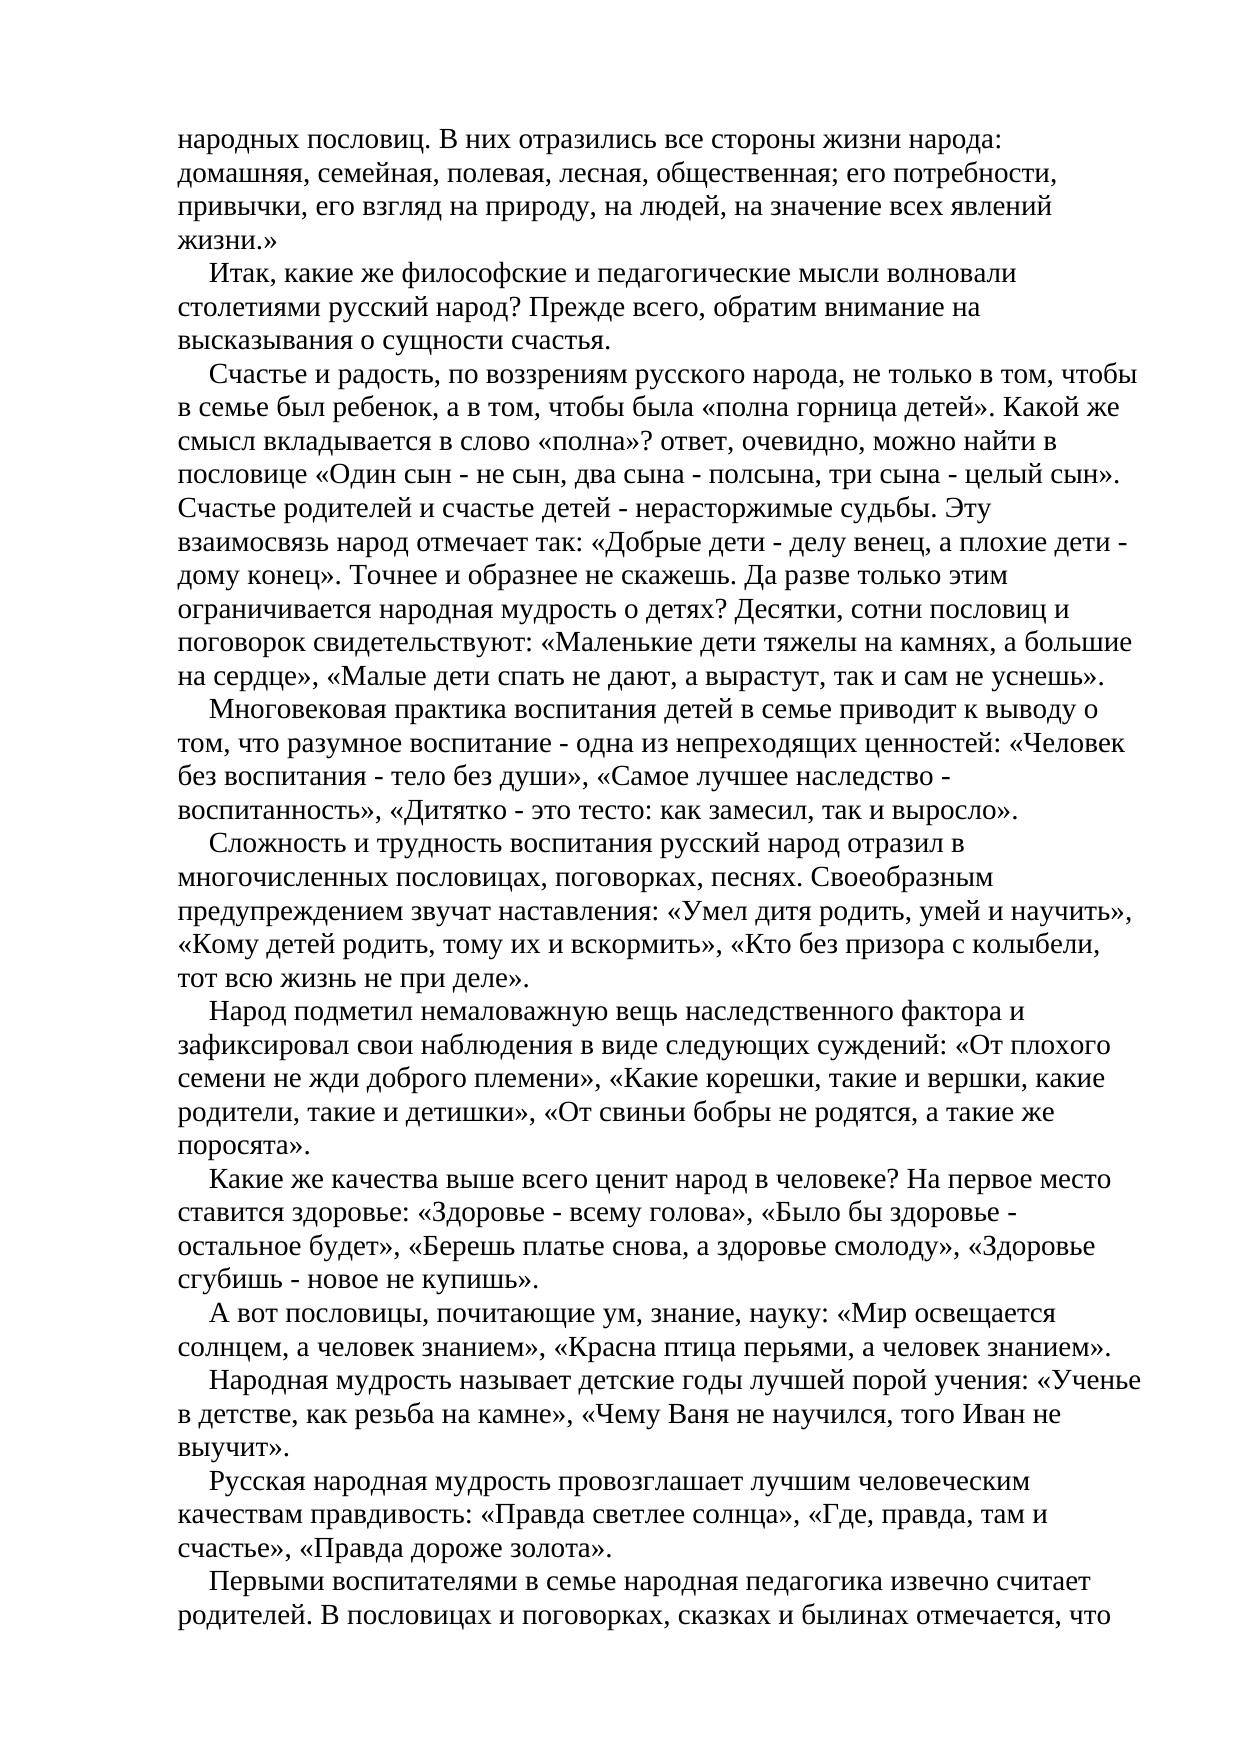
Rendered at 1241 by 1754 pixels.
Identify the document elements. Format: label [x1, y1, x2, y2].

table_header [174, 118, 1148, 1634]
